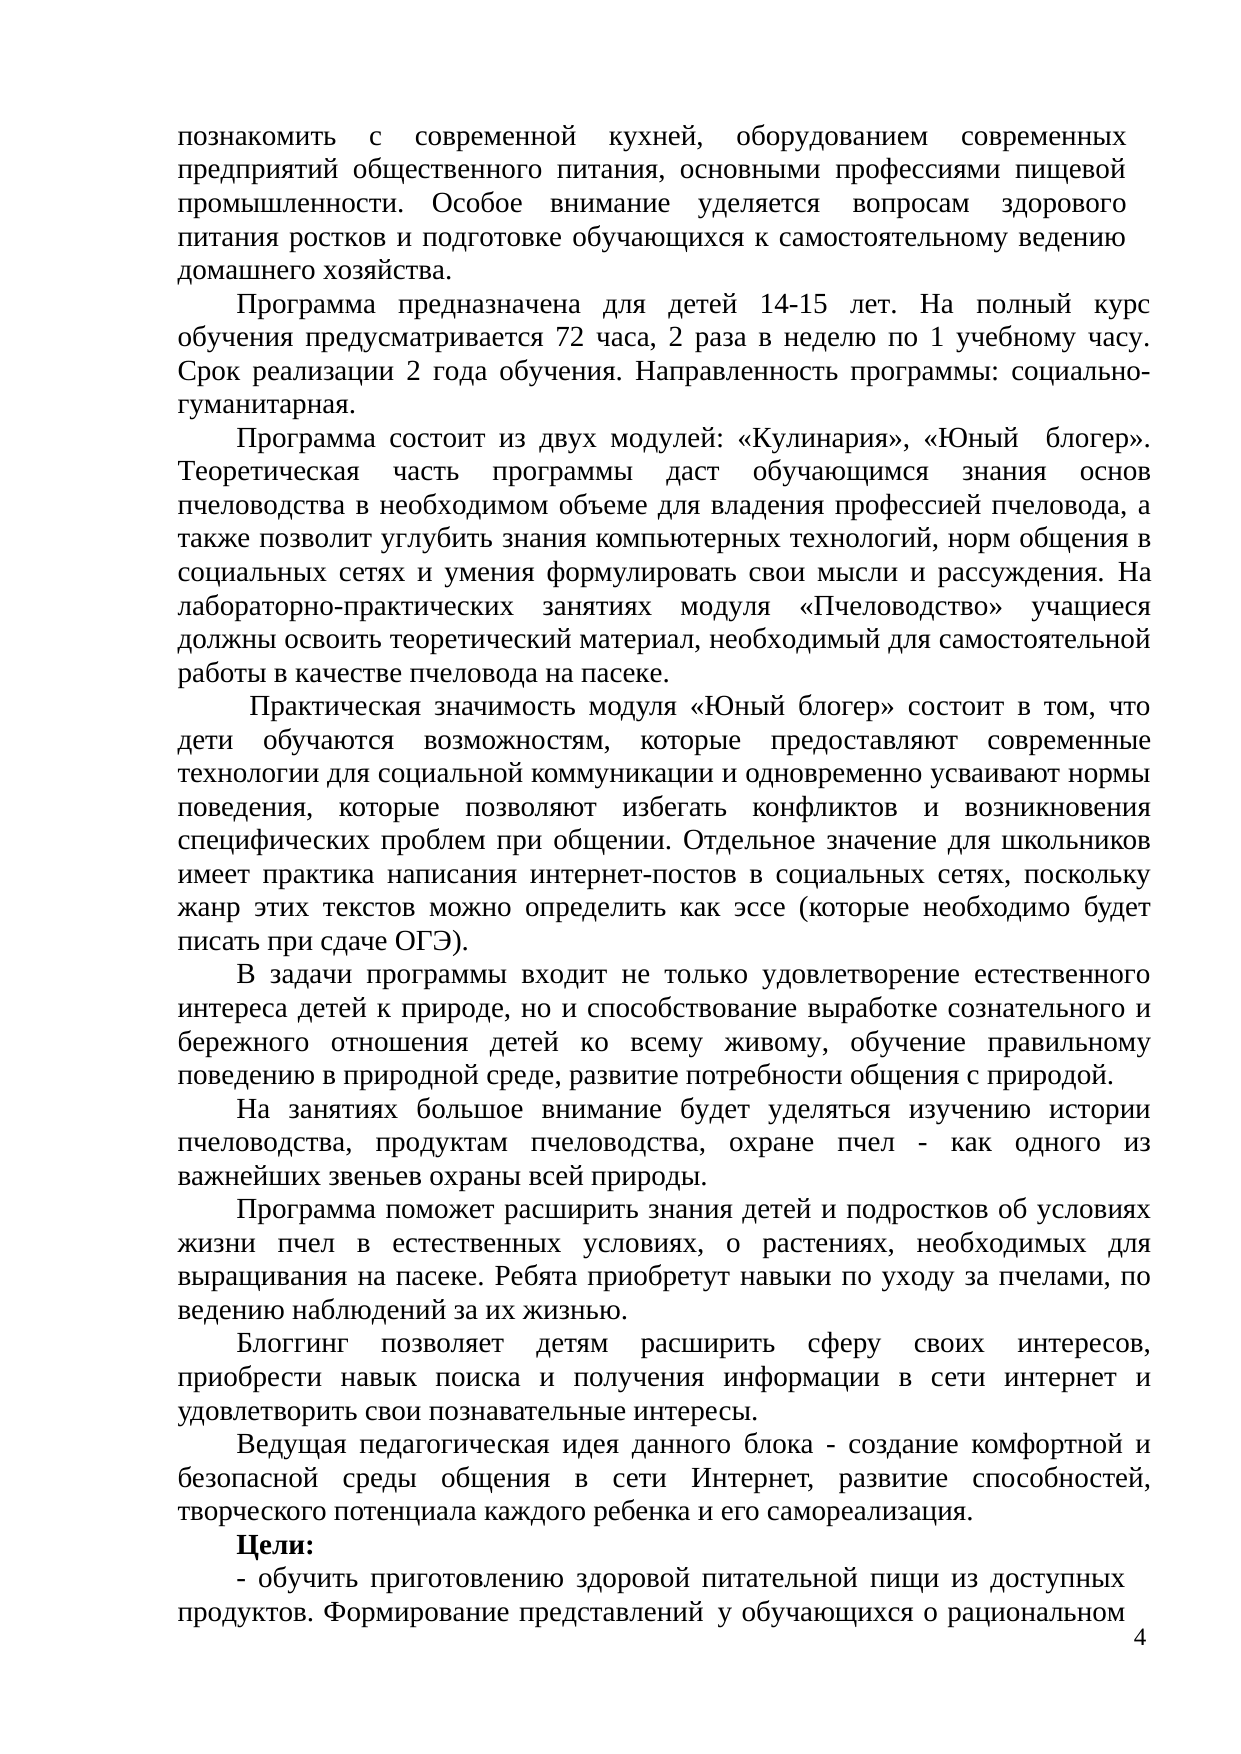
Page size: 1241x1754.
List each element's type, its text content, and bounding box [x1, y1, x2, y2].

text Программа поможет расширить знания детей и подростков об условиях жизни пчел в естественных условиях, о растениях, необходимых для выращивания на пасеке. Ребята приобретут навыки по уходу за пчелами, по ведению наблюдений за их жизнью. [177, 1191, 1152, 1326]
text Программа предназначена для детей 14-15 лет. На полный курс обучения предусматривается 72 часа, 2 раза в неделю по 1 учебному часу. Срок реализации 2 года обучения. Направленность программы: социально-гуманитарная. [177, 286, 1152, 420]
text В задачи программы входит не только удовлетворение естественного интереса детей к природе, но и способствование выработке сознательного и бережного отношения детей ко всему живому, обучение правильному поведению в природной среде, развитие потребности общения с природой. [177, 957, 1152, 1091]
text Программа состоит из двух модулей: «Кулинария», «Юный блогер». Теоретическая часть программы даст обучающимся знания основ пчеловодства в необходимом объеме для владения профессией пчеловода, а также позволит углубить знания компьютерных технологий, норм общения в социальных сетях и умения формулировать свои мысли и рассуждения. На лабораторно-практических занятиях модуля «Пчеловодство» учащиеся должны освоить теоретический материал, необходимый для самостоятельной работы в качестве пчеловода на пасеке. [177, 420, 1152, 688]
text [177, 118, 1126, 286]
text Практическая значимость модуля «Юный блогер» состоит в том, что дети обучаются возможностям, которые предоставляют современные технологии для социальной коммуникации и одновременно усваивают нормы поведения, которые позволяют избегать конфликтов и возникновения специфических проблем при общении. Отдельное значение для школьников имеет практика написания интернет-постов в социальных сетях, поскольку жанр этих текстов можно определить как эссе (которые необходимо будет писать при сдаче ОГЭ). [177, 688, 1152, 957]
text Ведущая педагогическая идея данного блока - создание комфортной и безопасной среды общения в сети Интернет, развитие способностей, творческого потенциала каждого ребенка и его самореализация. [177, 1426, 1152, 1527]
text На занятиях большое внимание будет уделяться изучению истории пчеловодства, продуктам пчеловодства, охране пчел - как одного из важнейших звеньев охраны всей природы. [177, 1091, 1152, 1191]
text Блоггинг позволяет детям расширить сферу своих интересов, приобрести навык поиска и получения информации в сети интернет и удовлетворить свои познавательные интересы. [177, 1326, 1152, 1426]
text Цели: [177, 1527, 1152, 1560]
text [177, 1561, 1126, 1628]
